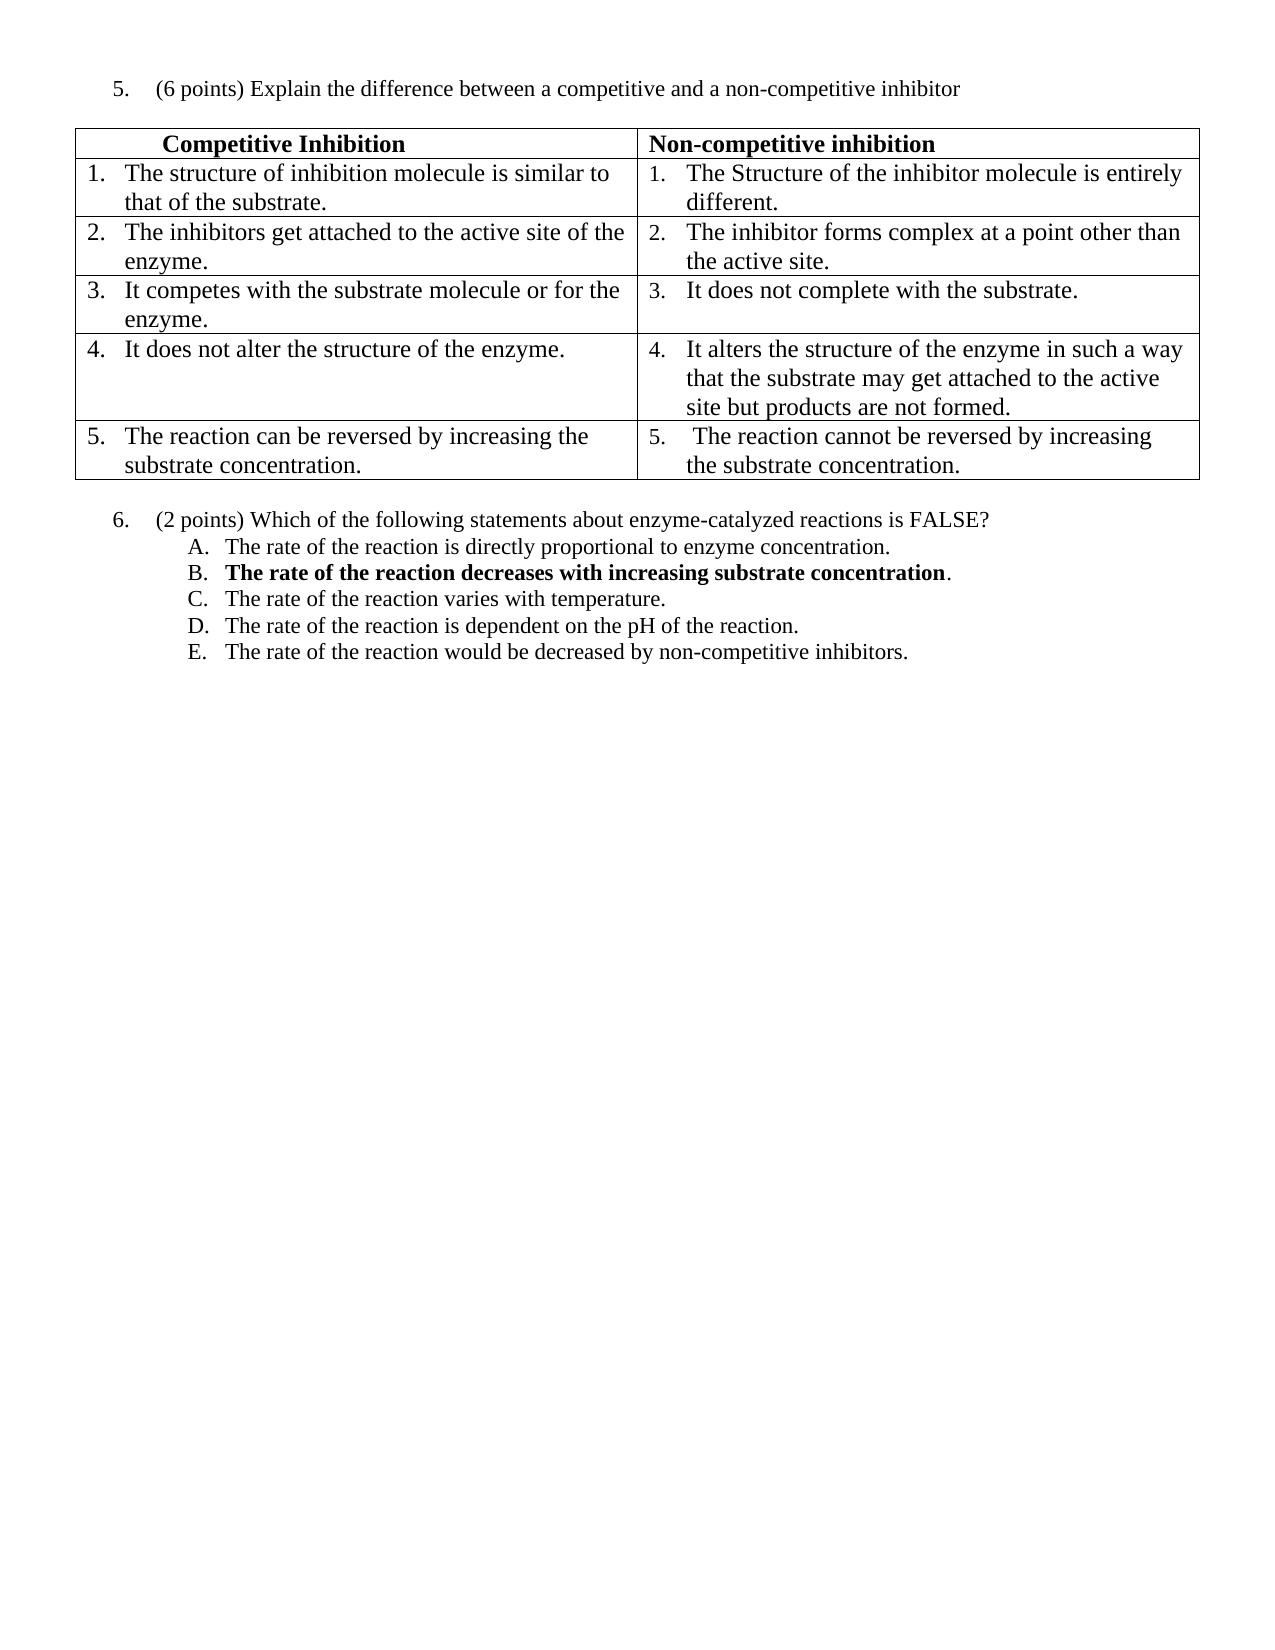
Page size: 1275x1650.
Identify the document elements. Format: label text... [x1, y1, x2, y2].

table_cell It competes with the substrate molecule or for the enzyme. [76, 276, 637, 333]
table_cell The reaction can be reversed by increasing the substrate concentration. [76, 421, 637, 479]
table_header Non-competitive inhibition [638, 129, 1199, 157]
list The rate of the reaction is directly proportional to enzyme concentration. [187, 533, 1200, 559]
table_cell The structure of inhibition molecule is similar to that of the substrate. [76, 159, 637, 216]
table_cell It alters the structure of the enzyme in such a way that the substrate may get attached to the active site but products are not formed. [638, 334, 1199, 420]
table_cell The inhibitor forms complex at a point other than the active site. [638, 217, 1199, 274]
table_cell The inhibitors get attached to the active site of the enzyme. [76, 217, 637, 274]
table_cell The Structure of the inhibitor molecule is entirely different. [638, 159, 1199, 216]
table_cell It does not complete with the substrate. [638, 276, 1199, 333]
list (6 points) Explain the difference between a competitive and a non-competitive inhibitor [112, 75, 1200, 101]
list The rate of the reaction varies with temperature. [187, 585, 1200, 612]
list The rate of the reaction would be decreased by non-competitive inhibitors. [187, 638, 1200, 664]
table_header Competitive Inhibition [76, 129, 637, 157]
table_cell It does not alter the structure of the enzyme. [76, 334, 637, 420]
table_cell The reaction cannot be reversed by increasing the substrate concentration. [638, 421, 1199, 479]
list The rate of the reaction decreases with increasing substrate concentration. [187, 559, 1200, 585]
list (2 points) Which of the following statements about enzyme-catalyzed reactions is FALSE? [112, 506, 1200, 533]
list The rate of the reaction is dependent on the pH of the reaction. [187, 612, 1200, 638]
